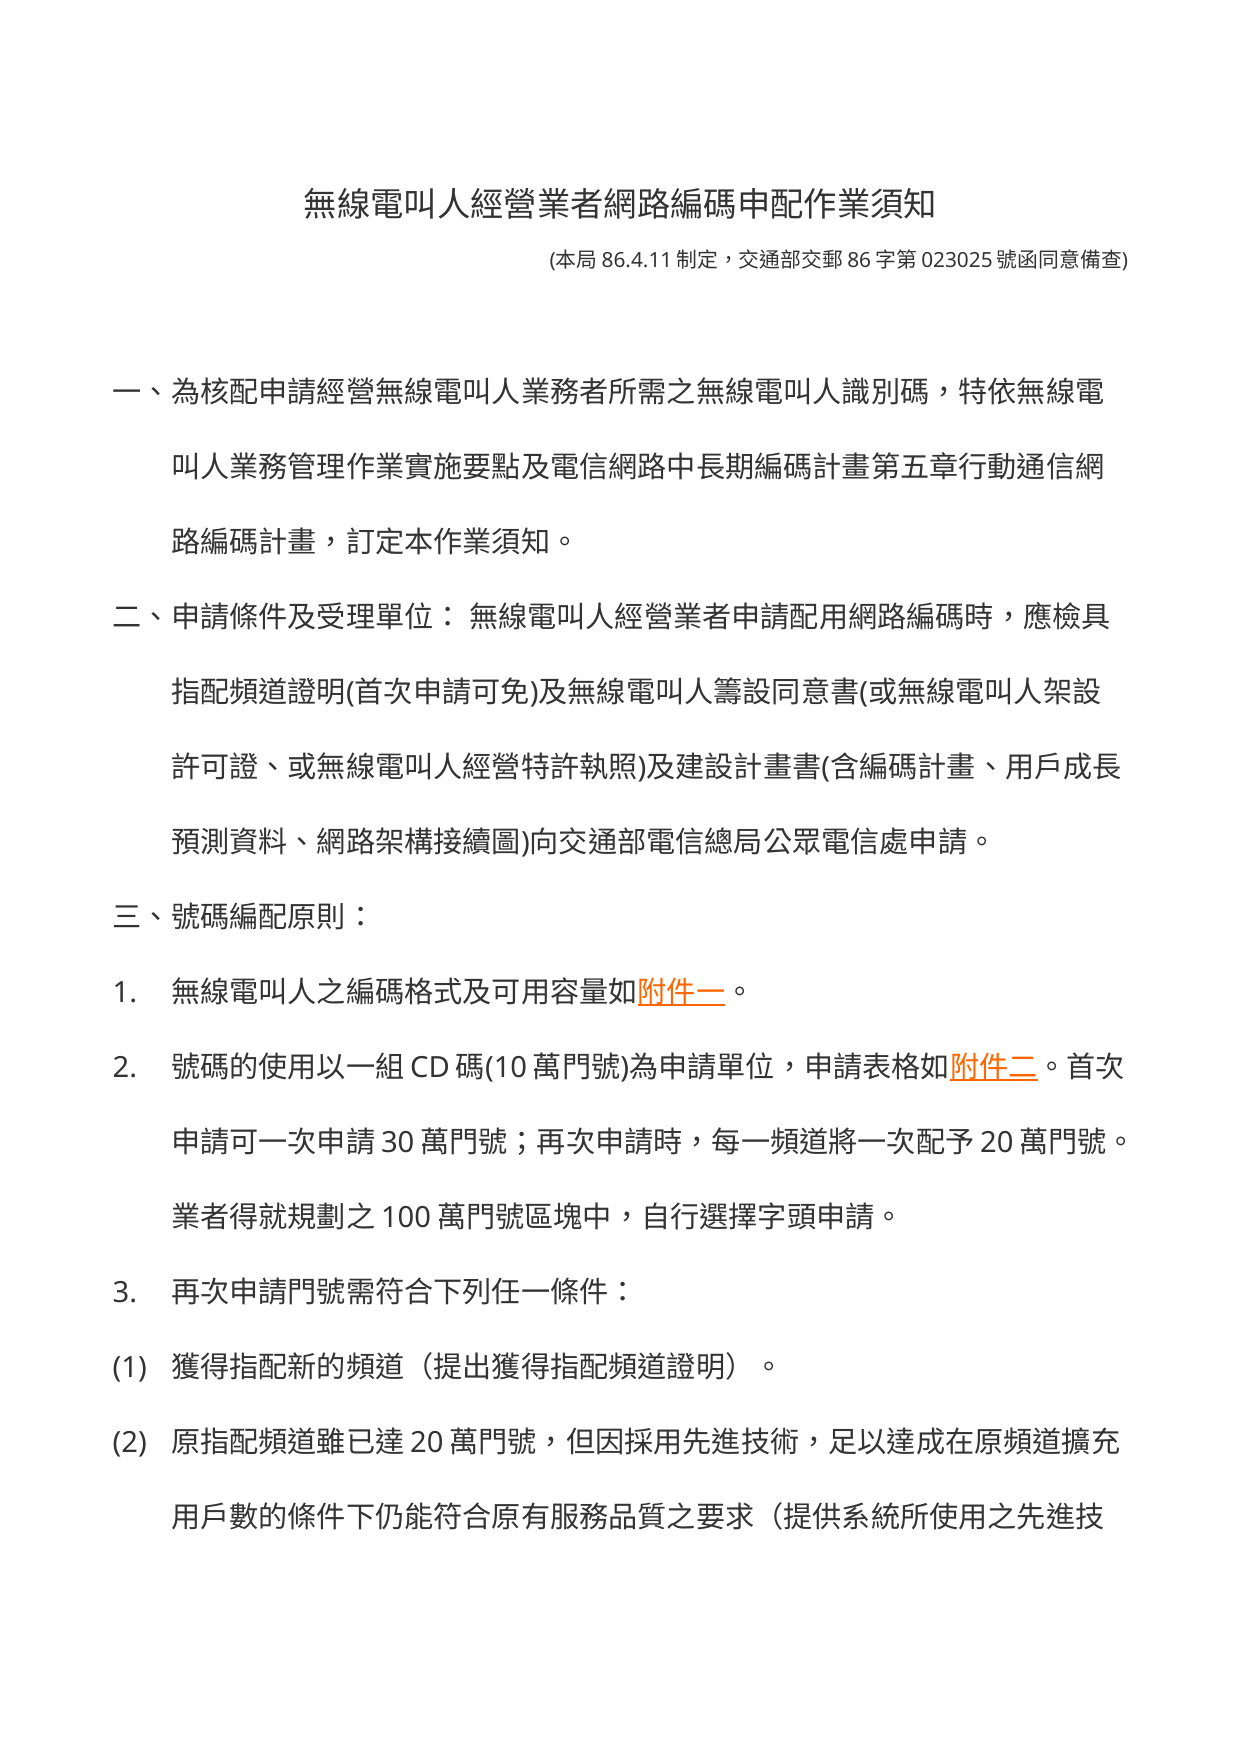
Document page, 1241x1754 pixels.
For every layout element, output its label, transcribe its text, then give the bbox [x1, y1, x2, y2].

text 3. 再次申請門號需符合下列任一條件： [112, 1252, 1128, 1327]
text (1) 獲得指配新的頻道（提出獲得指配頻道證明）。 [112, 1327, 1128, 1402]
text 三、號碼編配原則： [112, 877, 1128, 952]
text 一、為核配申請經營無線電叫人業務者所需之無線電叫人識別碼，特依無線電叫人業務管理作業實施要點及電信網路中長期編碼計畫第五章行動通信網路編碼計畫，訂定本作業須知。 [112, 352, 1128, 577]
text 2. 號碼的使用以一組CD碼(10萬門號)為申請單位，申請表格如附件二。首次申請可一次申請30萬門號；再次申請時，每一頻道將一次配予20萬門號。業者得就規劃之100萬門號區塊中，自行選擇字頭申請。 [112, 1027, 1128, 1252]
text 無線電叫人經營業者網路編碼申配作業須知 [112, 164, 1128, 239]
text (本局86.4.11制定，交通部交郵86字第023025號函同意備查) [112, 239, 1128, 277]
text 1. 無線電叫人之編碼格式及可用容量如附件一。 [112, 952, 1128, 1027]
text 二、申請條件及受理單位： 無線電叫人經營業者申請配用網路編碼時，應檢具指配頻道證明(首次申請可免)及無線電叫人籌設同意書(或無線電叫人架設許可證、或無線電叫人經營特許執照)及建設計畫書(含編碼計畫、用戶成長預測資料、網路架構接續圖)向交通部電信總局公眾電信處申請。 [112, 577, 1128, 877]
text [112, 1402, 1128, 1552]
